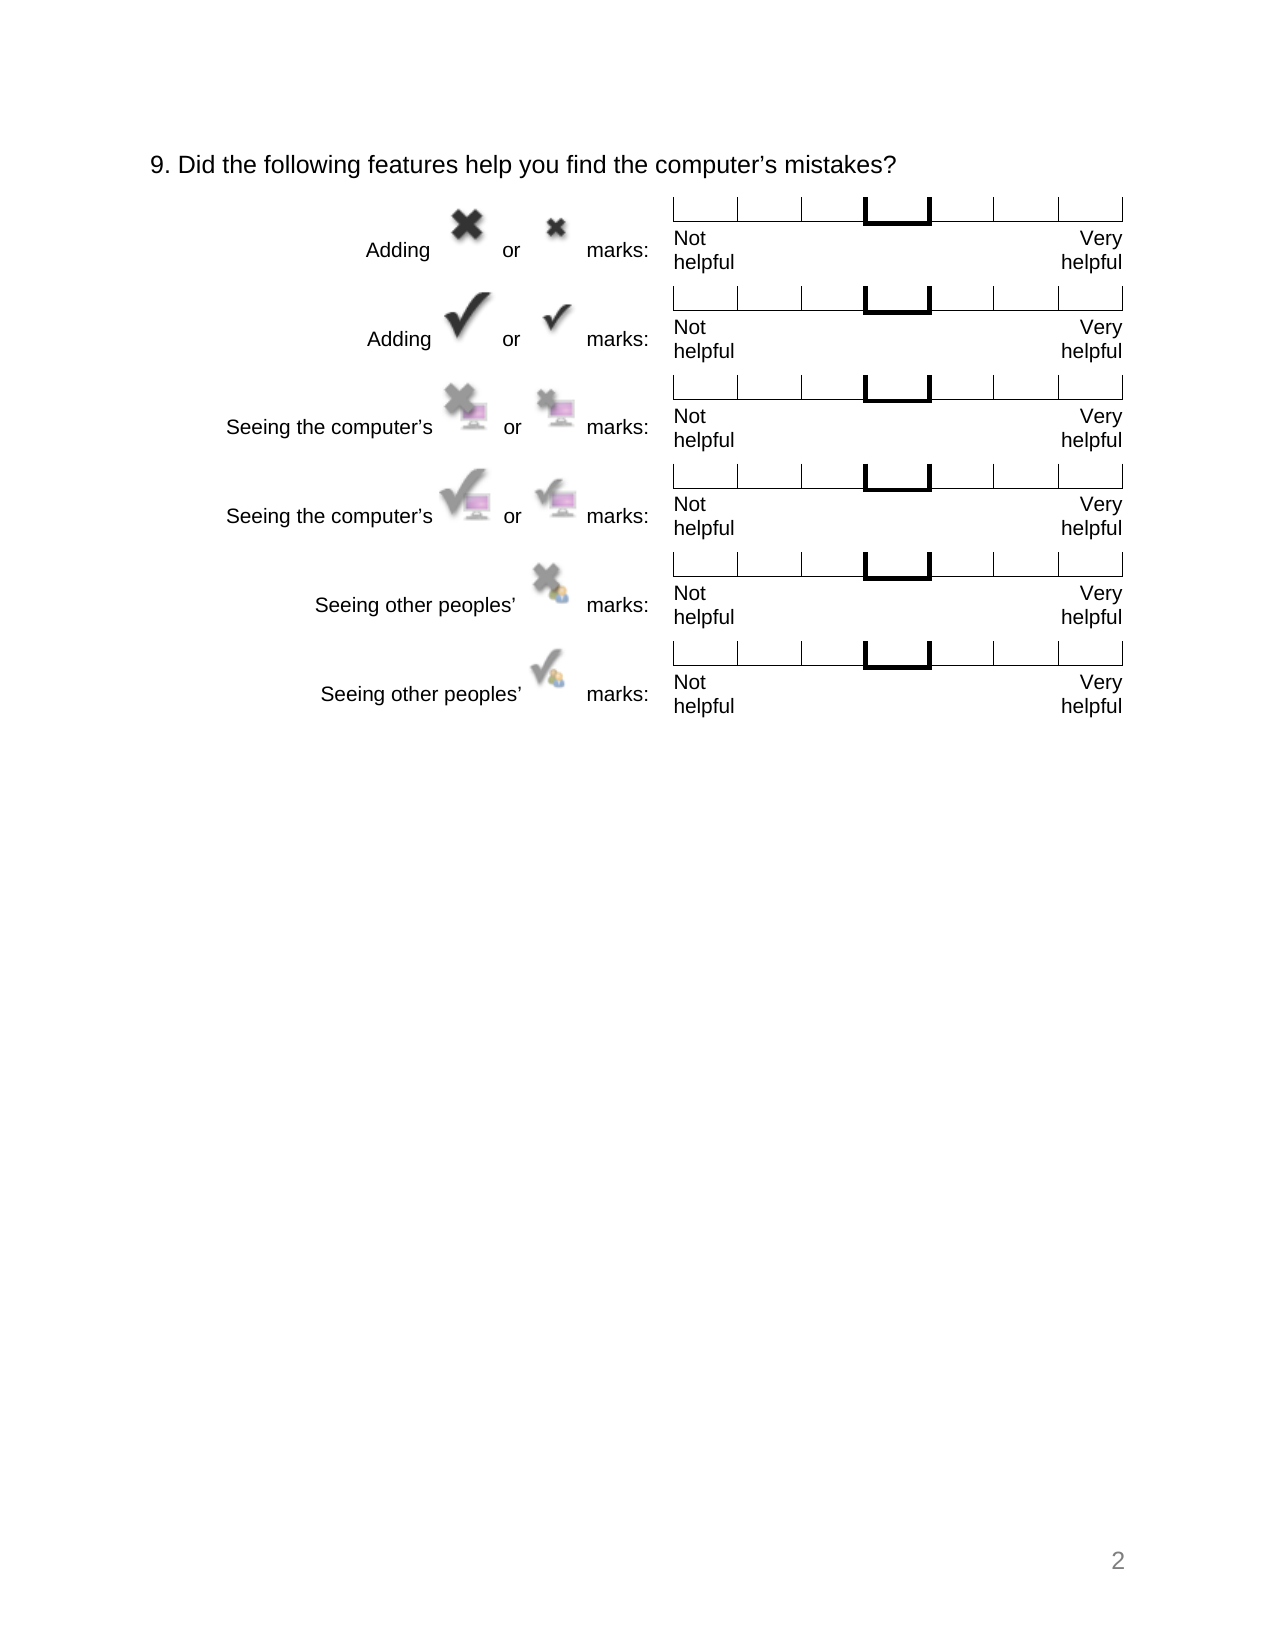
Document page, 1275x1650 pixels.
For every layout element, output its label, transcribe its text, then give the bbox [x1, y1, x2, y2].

picture [438, 374, 498, 435]
table_cell Seeing the computer’s or marks: [138, 458, 661, 546]
table_cell Adding or marks: [138, 280, 661, 369]
table_cell [661, 635, 1137, 724]
picture [527, 374, 587, 435]
table_cell [661, 280, 1137, 369]
text 9. Did the following features help you find the computer’s mistakes? [150, 150, 1125, 179]
picture [438, 463, 498, 524]
table_cell [661, 546, 1137, 635]
picture [521, 552, 581, 613]
table_cell Seeing other peoples’ marks: [138, 546, 661, 635]
picture [436, 197, 497, 258]
table_header Adding or marks: [138, 191, 661, 280]
table_cell [661, 458, 1137, 546]
table_cell [661, 369, 1137, 457]
table_cell Seeing other peoples’ marks: [138, 635, 661, 724]
picture [437, 286, 497, 346]
picture [527, 463, 587, 524]
picture [526, 197, 587, 258]
picture [526, 286, 587, 346]
picture [521, 641, 581, 701]
table_header [661, 191, 1137, 280]
table_cell Seeing the computer’s or marks: [138, 369, 661, 457]
